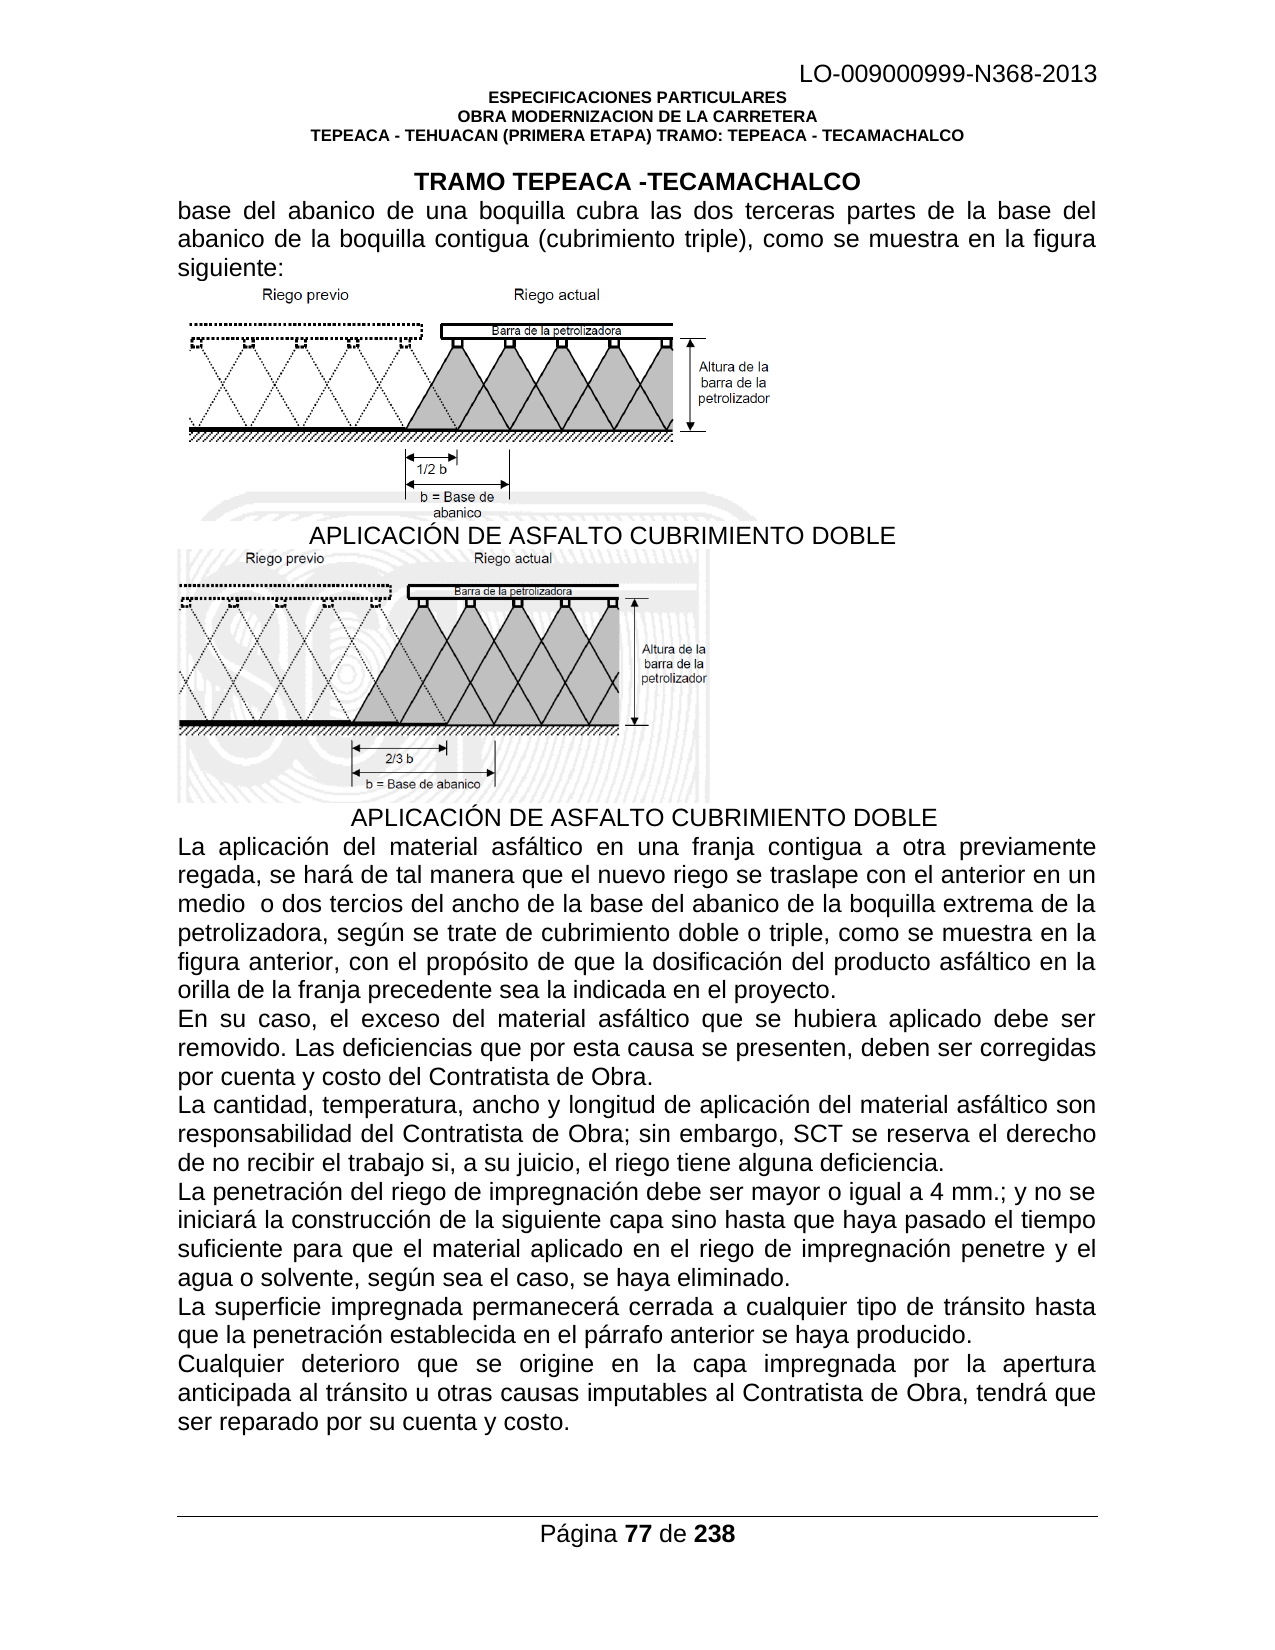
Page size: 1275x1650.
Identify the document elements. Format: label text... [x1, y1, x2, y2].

picture [177, 549, 710, 803]
picture [177, 281, 773, 521]
text La penetración del riego de impregnación debe ser mayor o igual a 4 mm.; y no se iniciará la construcción de la siguiente capa sino hasta que haya pasado el tiempo suficiente para que el material aplicado en el riego de impregnación penetre y el agua o solvente, según sea el caso, se haya eliminado. [177, 1177, 1098, 1292]
text La cantidad, temperatura, ancho y longitud de aplicación del material asfáltico son responsabilidad del Contratista de Obra; sin embargo, SCT se reserva el derecho de no recibir el trabajo si, a su juicio, el riego tiene alguna deficiencia. [177, 1090, 1098, 1177]
text La aplicación del material asfáltico en una franja contigua a otra previamente regada, se hará de tal manera que el nuevo riego se traslape con el anterior en un medio o dos tercios del ancho de la base del abanico de la boquilla extrema de la petrolizadora, según se trate de cubrimiento doble o triple, como se muestra en la figura anterior, con el propósito de que la dosificación del producto asfáltico en la orilla de la franja precedente sea la indicada en el proyecto. [177, 832, 1098, 1004]
text La superficie impregnada permanecerá cerrada a cualquier tipo de tránsito hasta que la penetración establecida en el párrafo anterior se haya producido. [177, 1292, 1098, 1349]
text Cualquier deterioro que se origine en la capa impregnada por la apertura anticipada al tránsito u otras causas imputables al Contratista de Obra, tendrá que ser reparado por su cuenta y costo. [177, 1349, 1098, 1435]
text APLICACIÓN DE ASFALTO CUBRIMIENTO DOBLE [177, 803, 1098, 832]
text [177, 196, 1098, 282]
text APLICACIÓN DE ASFALTO CUBRIMIENTO DOBLE [177, 521, 1098, 549]
text En su caso, el exceso del material asfáltico que se hubiera aplicado debe ser removido. Las deficiencias que por esta causa se presenten, deben ser corregidas por cuenta y costo del Contratista de Obra. [177, 1004, 1098, 1090]
